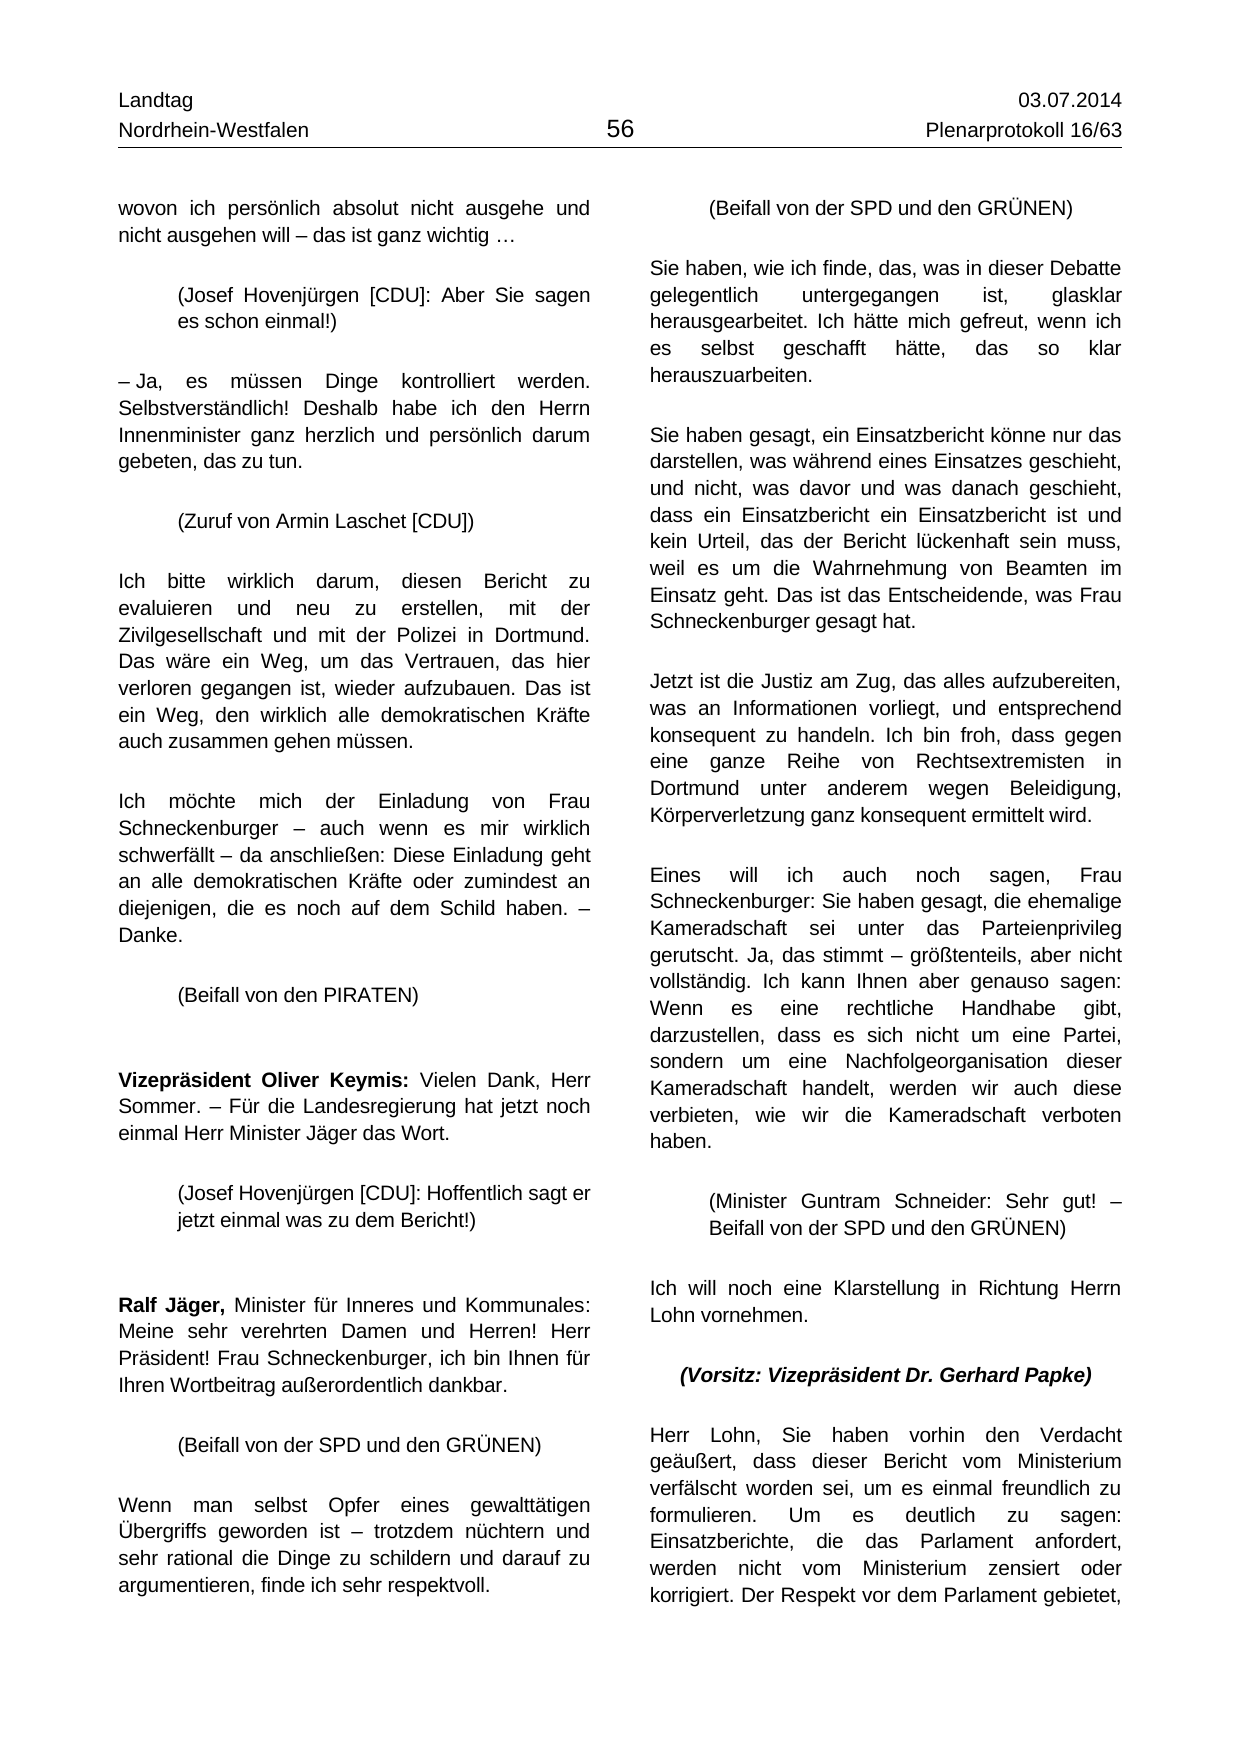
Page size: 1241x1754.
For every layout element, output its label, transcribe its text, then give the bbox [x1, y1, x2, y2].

text – Ja, es müssen Dinge kontrolliert werden. Selbstverständlich! Deshalb habe ich den Herrn Innenminister ganz herzlich und persönlich darum gebeten, das zu tun. [118, 370, 591, 473]
text (Josef Hovenjürgen [CDU]: Hoffentlich sagt er jetzt einmal was zu dem Bericht!) [177, 1182, 591, 1232]
text Sie haben, wie ich finde, das, was in dieser Debatte gelegentlich untergegangen ist, glasklar herausgearbeitet. Ich hätte mich gefreut, wenn ich es selbst geschafft hätte, das so klar herauszuarbeiten. [649, 257, 1122, 387]
text (Minister Guntram Schneider: Sehr gut! – Beifall von der SPD und den GRÜNEN) [709, 1190, 1122, 1240]
text Wenn man selbst Opfer eines gewalttätigen Übergriffs geworden ist – trotzdem nüchtern und sehr rational die Dinge zu schildern und darauf zu argumentieren, finde ich sehr respektvoll. [118, 1493, 591, 1597]
text (Beifall von der SPD und den GRÜNEN) [177, 1433, 591, 1457]
text Ich bitte wirklich darum, diesen Bericht zu evaluieren und neu zu erstellen, mit der Zivilgesellschaft und mit der Polizei in Dortmund. Das wäre ein Weg, um das Vertrauen, das hier verloren gegangen ist, wieder aufzubauen. Das ist ein Weg, den wirklich alle demokratischen Kräfte auch zusammen gehen müssen. [118, 570, 591, 753]
text Eines will ich auch noch sagen, Frau Schneckenburger: Sie haben gesagt, die ehemalige Kameradschaft sei unter das Parteienprivileg gerutscht. Ja, das stimmt – größtenteils, aber nicht vollständig. Ich kann Ihnen aber genauso sagen: Wenn es eine rechtliche Handhabe gibt, darzustellen, dass es sich nicht um eine Partei, sondern um eine Nachfolgeorganisation dieser Kameradschaft handelt, werden wir auch diese verbieten, wie wir die Kameradschaft verboten haben. [649, 863, 1122, 1153]
text Vizepräsident Oliver Keymis: Vielen Dank, Herr Sommer. – Für die Landesregierung hat jetzt noch einmal Herr Minister Jäger das Wort. [118, 1068, 591, 1145]
text (Josef Hovenjürgen [CDU]: Aber Sie sagen es schon einmal!) [177, 283, 591, 333]
text (Beifall von der SPD und den GRÜNEN) [709, 197, 1122, 220]
text Ich will noch eine Klarstellung in Richtung Herrn Lohn vornehmen. [649, 1277, 1122, 1327]
text (Vorsitz: Vizepräsident Dr. Gerhard Papke) [649, 1363, 1122, 1387]
text Ralf Jäger, Minister für Inneres und Kommunales: Meine sehr verehrten Damen und Herren! Herr Präsident! Frau Schneckenburger, ich bin Ihnen für Ihren Wortbeitrag außerordentlich dankbar. [118, 1293, 591, 1397]
text Sie haben gesagt, ein Einsatzbericht könne nur das darstellen, was während eines Einsatzes geschieht, und nicht, was davor und was danach geschieht, dass ein Einsatzbericht ein Einsatzbericht ist und kein Urteil, das der Bericht lückenhaft sein muss, weil es um die Wahrnehmung von Beamten im Einsatz geht. Das ist das Entscheidende, was Frau Schneckenburger gesagt hat. [649, 423, 1122, 633]
text Ich möchte mich der Einladung von Frau Schneckenburger – auch wenn es mir wirklich schwerfällt – da anschließen: Diese Einladung geht an alle demokratischen Kräfte oder zumindest an diejenigen, die es noch auf dem Schild haben. – Danke. [118, 790, 591, 947]
text wovon ich persönlich absolut nicht ausgehe und nicht ausgehen will – das ist ganz wichtig … [118, 197, 591, 247]
text (Beifall von den PIRATEN) [177, 983, 591, 1007]
text Jetzt ist die Justiz am Zug, das alles aufzubereiten, was an Informationen vorliegt, und entsprechend konsequent zu handeln. Ich bin froh, dass gegen eine ganze Reihe von Rechtsextremisten in Dortmund unter anderem wegen Beleidigung, Körperverletzung ganz konsequent ermittelt wird. [649, 670, 1122, 827]
text (Zuruf von Armin Laschet [CDU]) [177, 510, 591, 533]
